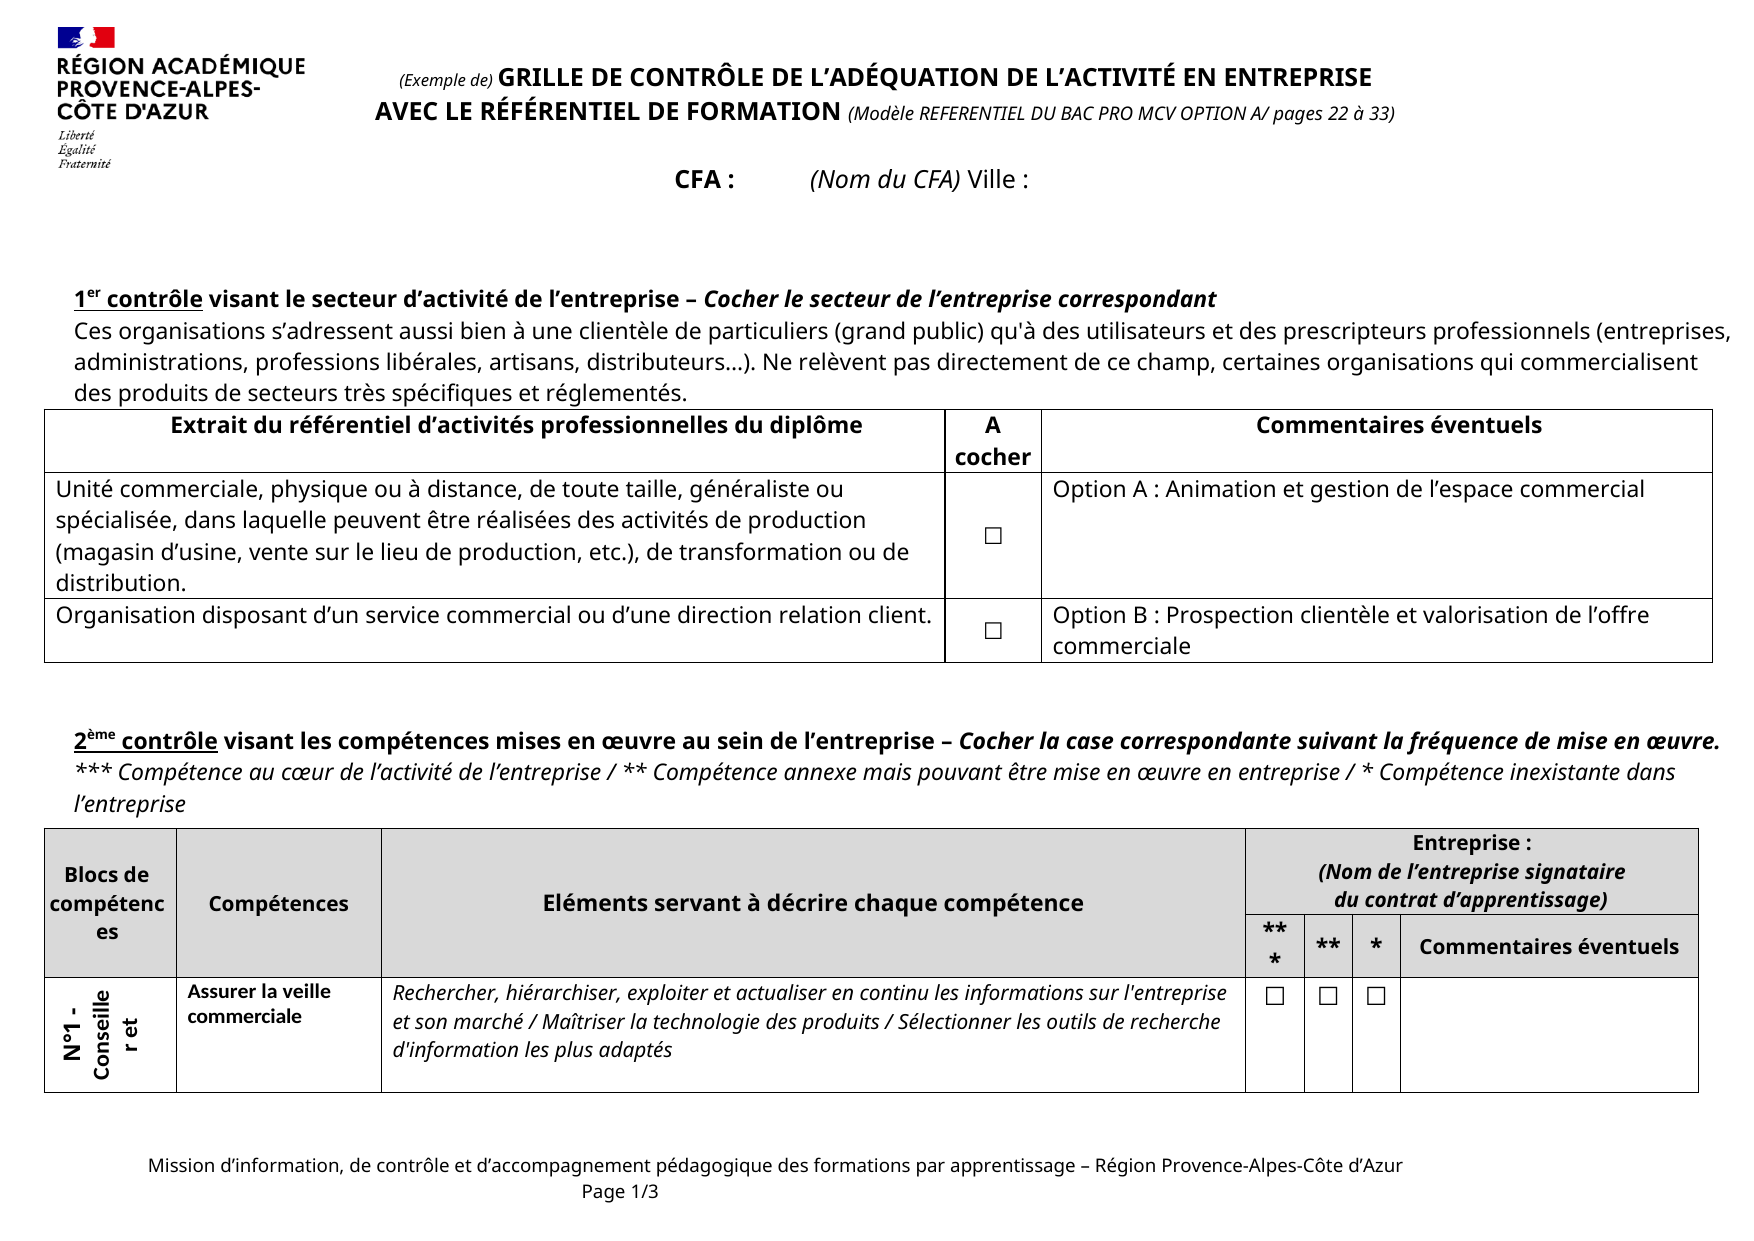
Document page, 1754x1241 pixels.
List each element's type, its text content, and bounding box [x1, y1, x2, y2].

table_cell * [1353, 915, 1400, 977]
text *** Compétence au cœur de l’activité de l’entreprise / ** Compétence annexe mais pouvant être mise en œuvre en entreprise / * Compétence inexistante dans l’entreprise [74, 756, 1742, 819]
table_header Blocs de compétences [45, 829, 176, 977]
text 2ème contrôle visant les compétences mises en œuvre au sein de l’entreprise – Cocher la case correspondante suivant la fréquence de mise en œuvre. [74, 725, 1742, 756]
table_cell Assurer la veille commerciale [177, 978, 381, 1092]
table_cell [1353, 978, 1400, 1092]
table_cell [1401, 978, 1698, 1092]
picture [57, 27, 305, 168]
text 1er contrôle visant le secteur d’activité de l’entreprise – Cocher le secteur de l’entreprise correspondant [74, 283, 1742, 315]
table_header Compétences [177, 829, 381, 977]
table_cell Commentaires éventuels [1401, 915, 1698, 977]
table_cell [946, 599, 1041, 662]
table_cell Option B : Prospection clientèle et valorisation de l’offre commerciale [1042, 599, 1712, 662]
table_header Eléments servant à décrire chaque compétence [382, 829, 1245, 977]
table_cell Option A : Animation et gestion de l’espace commercial [1042, 473, 1712, 598]
table_header Commentaires éventuels [1042, 410, 1712, 472]
table_cell ** [1305, 915, 1352, 977]
table_cell [1246, 978, 1304, 1092]
table_header Entreprise : (Nom de l’entreprise signataire du contrat d’apprentissage) [1246, 829, 1698, 914]
table_cell [1305, 978, 1352, 1092]
table_cell *** [1246, 915, 1304, 977]
text (Exemple de) GRILLE DE CONTRÔLE DE L’ADÉQUATION DE L’ACTIVITÉ EN ENTREPRISE [305, 59, 1698, 93]
text AVEC LE RÉFÉRENTIEL DE FORMATION (Modèle REFERENTIEL DU BAC PRO MCV OPTION A/ pages 22 à 33) [305, 93, 1698, 127]
text Ces organisations s’adressent aussi bien à une clientèle de particuliers (grand public) qu'à des utilisateurs et des prescripteurs professionnels (entreprises, administrations, professions libérales, artisans, distributeurs…). Ne relèvent pas directement de ce champ, certaines organisations qui commercialisent des produits de secteurs très spécifiques et réglementés. [74, 315, 1742, 408]
table_cell Organisation disposant d’un service commercial ou d’une direction relation client. [45, 599, 944, 662]
table_header A cocher [946, 410, 1041, 472]
table_header Extrait du référentiel d’activités professionnelles du diplôme [45, 410, 944, 472]
text CFA : (Nom du CFA) Ville : [74, 161, 1698, 195]
table_cell [946, 473, 1041, 598]
table_cell Unité commerciale, physique ou à distance, de toute taille, généraliste ou spécialisée, dans laquelle peuvent être réalisées des activités de production (magasin d’usine, vente sur le lieu de production, etc.), de transformation ou de distribution. [45, 473, 944, 598]
table_cell Rechercher, hiérarchiser, exploiter et actualiser en continu les informations sur l'entreprise et son marché / Maîtriser la technologie des produits / Sélectionner les outils de recherche d'information les plus adaptés [382, 978, 1245, 1092]
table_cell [45, 978, 176, 1092]
